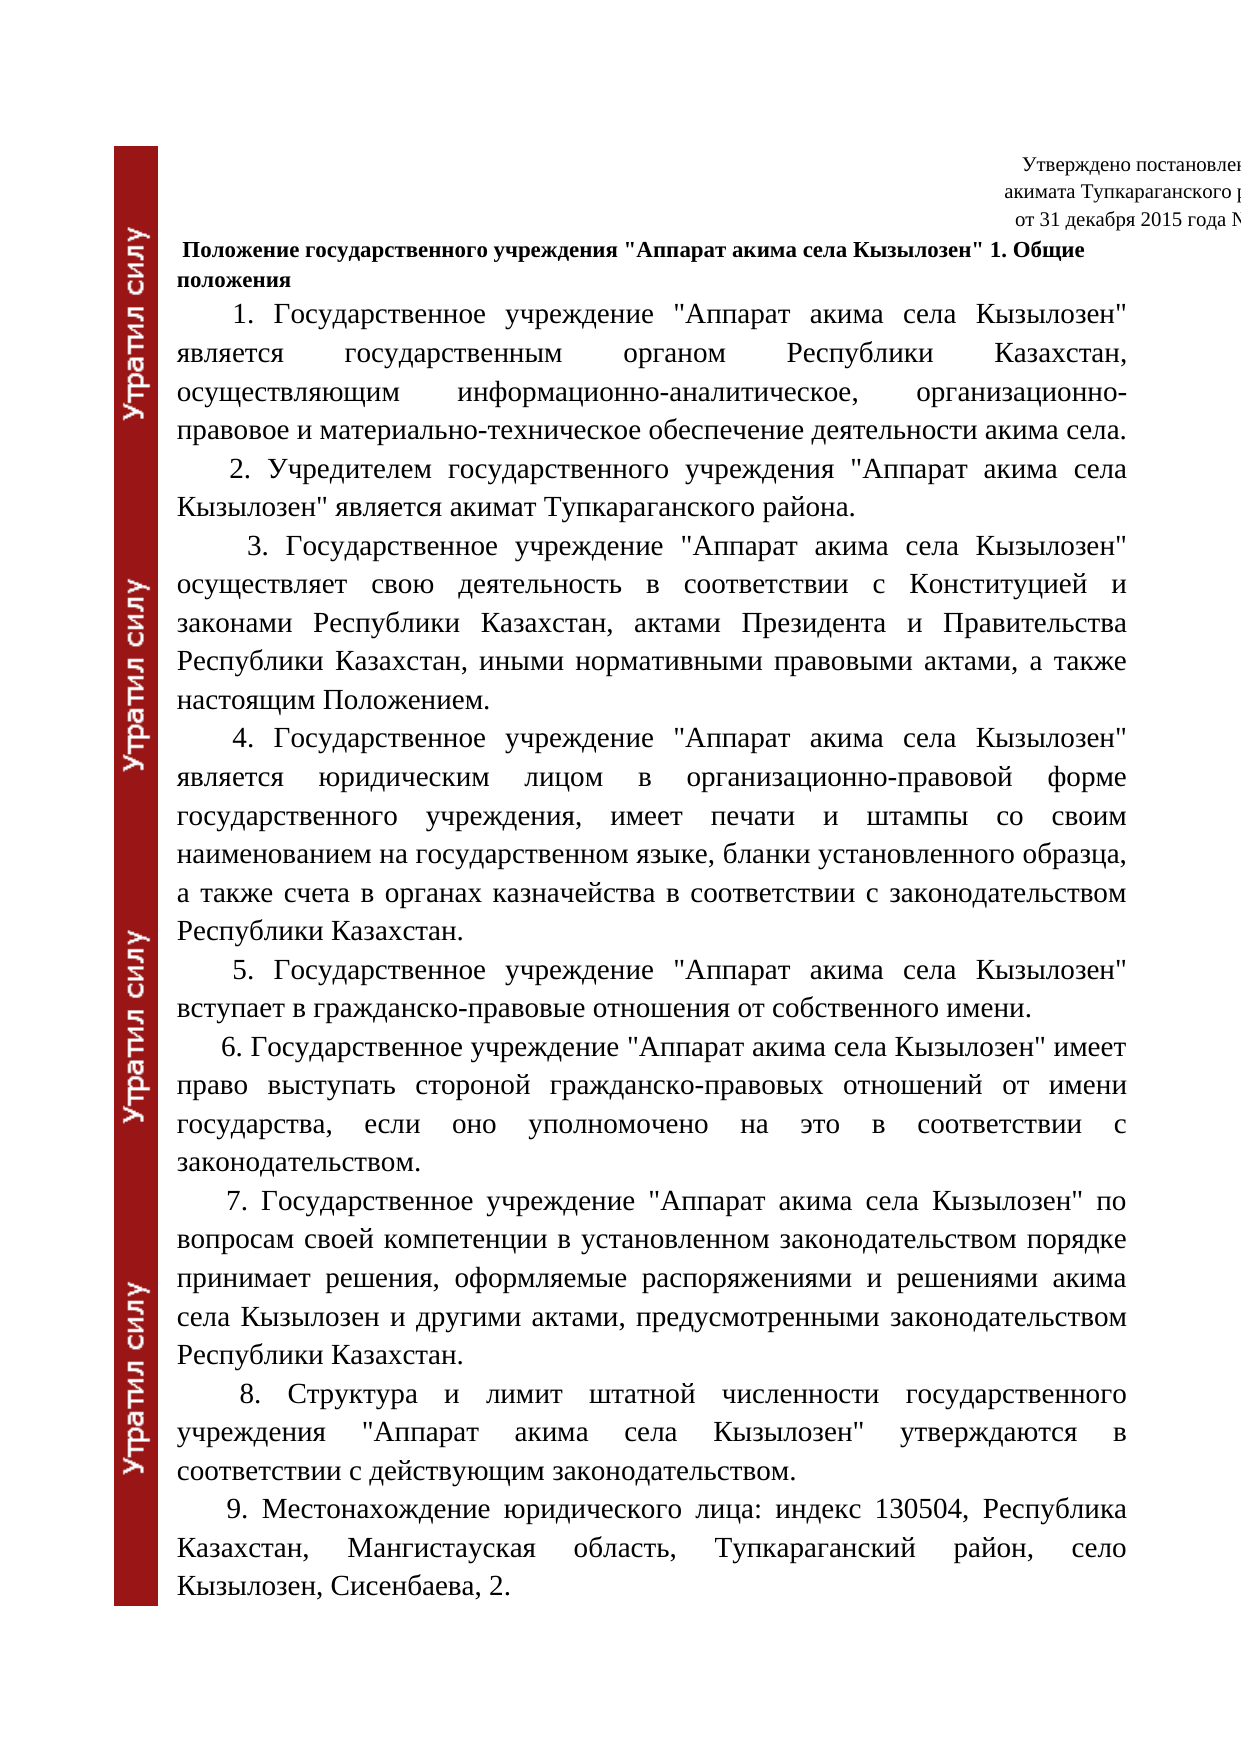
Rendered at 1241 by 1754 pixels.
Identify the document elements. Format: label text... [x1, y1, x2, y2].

picture [114, 1024, 158, 1029]
text 5. Государственное учреждение "Аппарат акима села Кызылозен" вступает в гражданско-правовые отношения от собственного имени. [112, 952, 1128, 1024]
text Положение государственного учреждения "Аппарат акима села Кызылозен" 1. Общие положения [112, 236, 1128, 293]
text 3. Государственное учреждение "Аппарат акима села Кызылозен" осуществляет свою деятельность в соответствии с Конституцией и законами Республики Казахстан, актами Президента и Правительства Республики Казахстан, иными нормативными правовыми актами, а также настоящим Положением. [112, 528, 1128, 716]
picture [114, 1602, 158, 1606]
picture [114, 1178, 158, 1183]
table_header Утверждено постановлением акимата Тупкараганского района от 31 декабря 2015 года № 289 [912, 150, 1240, 236]
picture [114, 1486, 158, 1491]
text 1. Государственное учреждение "Аппарат акима села Кызылозен" является государственным органом Республики Казахстан, осуществляющим информационно-аналитическое, организационно-правовое и материально-техническое обеспечение деятельности акима села. [112, 297, 1128, 446]
table_header [101, 150, 912, 236]
picture [114, 716, 158, 721]
text 9. Местонахождение юридического лица: индекс 130504, Республика Казахстан, Мангистауская область, Тупкараганский район, село Кызылозен, Сисенбаева, 2. [112, 1491, 1128, 1602]
text 4. Государственное учреждение "Аппарат акима села Кызылозен" является юридическим лицом в организационно-правовой форме государственного учреждения, имеет печати и штампы со своим наименованием на государственном языке, бланки установленного образца, а также счета в органах казначейства в соответствии с законодательством Республики Казахстан. [112, 721, 1128, 947]
picture [114, 146, 158, 150]
picture [114, 293, 158, 297]
picture [114, 446, 158, 451]
text 8. Структура и лимит штатной численности государственного учреждения "Аппарат акима села Кызылозен" утверждаются в соответствии с действующим законодательством. [112, 1376, 1128, 1486]
picture [114, 523, 158, 528]
picture [114, 947, 158, 952]
text 2. Учредителем государственного учреждения "Аппарат акима села Кызылозен" является акимат Тупкараганского района. [112, 451, 1128, 523]
picture [114, 1371, 158, 1376]
text 7. Государственное учреждение "Аппарат акима села Кызылозен" по вопросам своей компетенции в установленном законодательством порядке принимает решения, оформляемые распоряжениями и решениями акима села Кызылозен и другими актами, предусмотренными законодательством Республики Казахстан. [112, 1183, 1128, 1371]
text 6. Государственное учреждение "Аппарат акима села Кызылозен" имеет право выступать стороной гражданско-правовых отношений от имени государства, если оно уполномочено на это в соответствии с законодательством. [112, 1029, 1128, 1178]
